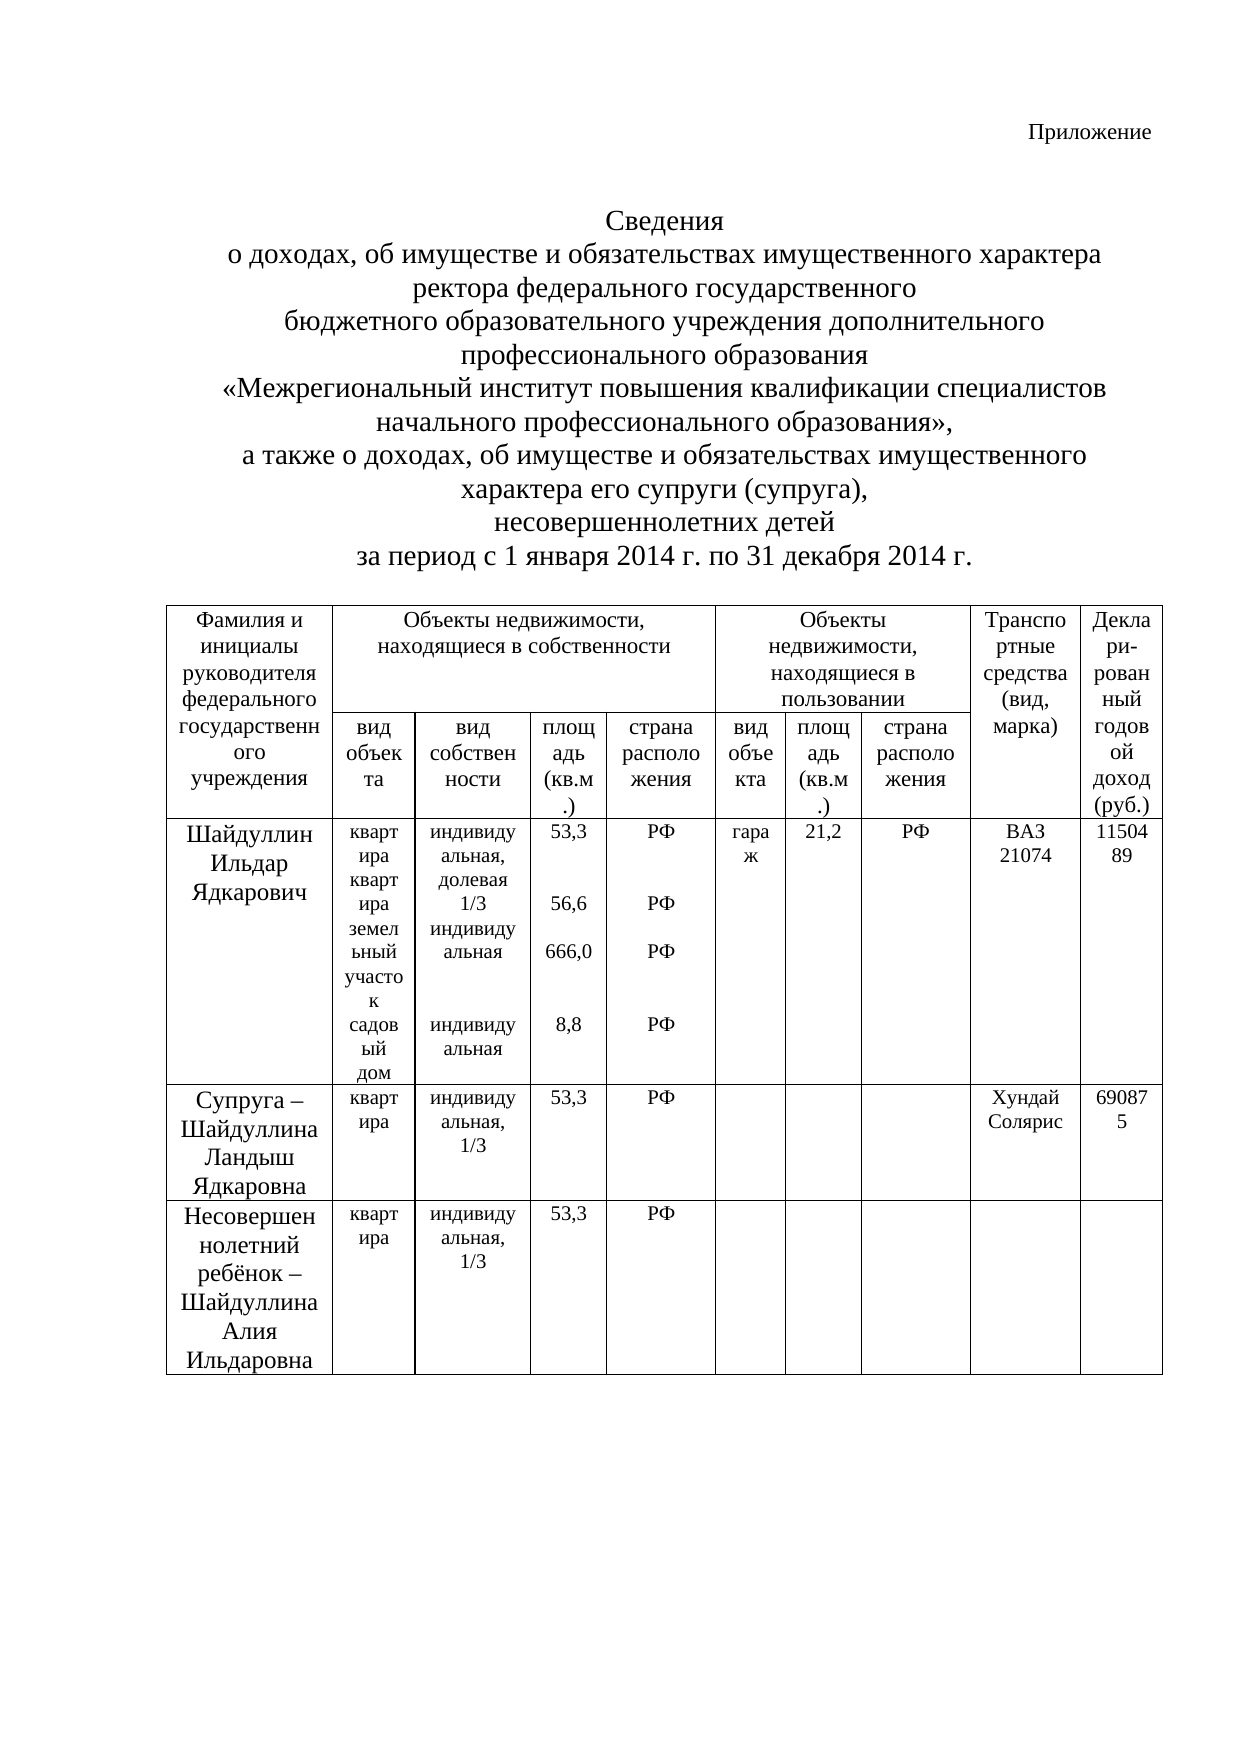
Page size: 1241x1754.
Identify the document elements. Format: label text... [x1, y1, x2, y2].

table_cell индивидуальная, долевая 1/3 индивидуальная индивидуальная [416, 819, 530, 1084]
text «Межрегиональный институт повышения квалификации специалистов начального профессионального образования», [177, 370, 1152, 437]
table_cell квартира [333, 1201, 414, 1373]
table_header Транспортные средства (вид, марка) [971, 606, 1080, 818]
table_cell квартира [333, 1085, 414, 1200]
table_header Деклари- рованный годовой доход (руб.) [1081, 606, 1162, 818]
table_cell РФ РФ РФ РФ [607, 819, 715, 1084]
table_cell 1150489 [1081, 819, 1162, 1084]
text Сведения [177, 203, 1152, 236]
table_cell площадь (кв.м.) [531, 713, 606, 818]
table_cell [716, 1085, 785, 1200]
text бюджетного образовательного учреждения дополнительного профессионального образования [177, 303, 1152, 370]
table_cell 21,2 [786, 819, 861, 1084]
text Приложение [177, 118, 1152, 144]
table_cell вид объекта [716, 713, 785, 818]
table_cell вид собственности [416, 713, 530, 818]
table_cell индивидуальная, 1/3 [416, 1085, 530, 1200]
table_cell 690875 [1081, 1085, 1162, 1200]
table_cell Хундай Солярис [971, 1085, 1080, 1200]
table_cell индивидуальная, 1/3 [416, 1201, 530, 1373]
table_cell Шайдуллин Ильдар Ядкарович [167, 819, 332, 1084]
table_cell 53,3 [531, 1085, 606, 1200]
table_cell страна расположения [862, 713, 970, 818]
table_cell РФ [607, 1201, 715, 1373]
table_header Фамилия и инициалы руководителя федерального государственного учреждения [167, 606, 332, 818]
text за период с 1 января 2014 г. по 31 декабря 2014 г. [177, 538, 1152, 572]
table_cell [716, 1201, 785, 1373]
table_cell [786, 1085, 861, 1200]
table_cell вид объекта [333, 713, 414, 818]
table_cell 53,3 56,6 666,0 8,8 [531, 819, 606, 1084]
table_cell страна расположения [607, 713, 715, 818]
table_cell [971, 1201, 1080, 1373]
table_cell [786, 1201, 861, 1373]
table_cell Несовершеннолетний ребёнок – Шайдуллина Алия Ильдаровна [167, 1201, 332, 1373]
table_cell [862, 1085, 970, 1200]
table_cell ВАЗ 21074 [971, 819, 1080, 1084]
table_cell РФ [862, 819, 970, 1084]
table_cell Супруга – Шайдуллина Ландыш Ядкаровна [167, 1085, 332, 1200]
table_header Объекты недвижимости, находящиеся в собственности [333, 606, 715, 712]
table_header Объекты недвижимости, находящиеся в пользовании [716, 606, 970, 712]
table_cell [862, 1201, 970, 1373]
table_cell площадь (кв.м.) [786, 713, 861, 818]
table_cell РФ [607, 1085, 715, 1200]
text несовершеннолетних детей [177, 504, 1152, 538]
table_cell [1081, 1201, 1162, 1373]
table_cell квартира квартира земельный участок садовый дом [333, 819, 414, 1084]
text о доходах, об имуществе и обязательствах имущественного характера ректора федерального государственного [177, 236, 1152, 303]
text а также о доходах, об имуществе и обязательствах имущественного характера его супруги (супруга), [177, 437, 1152, 504]
table_cell 53,3 [531, 1201, 606, 1373]
table_cell гараж [716, 819, 785, 1084]
